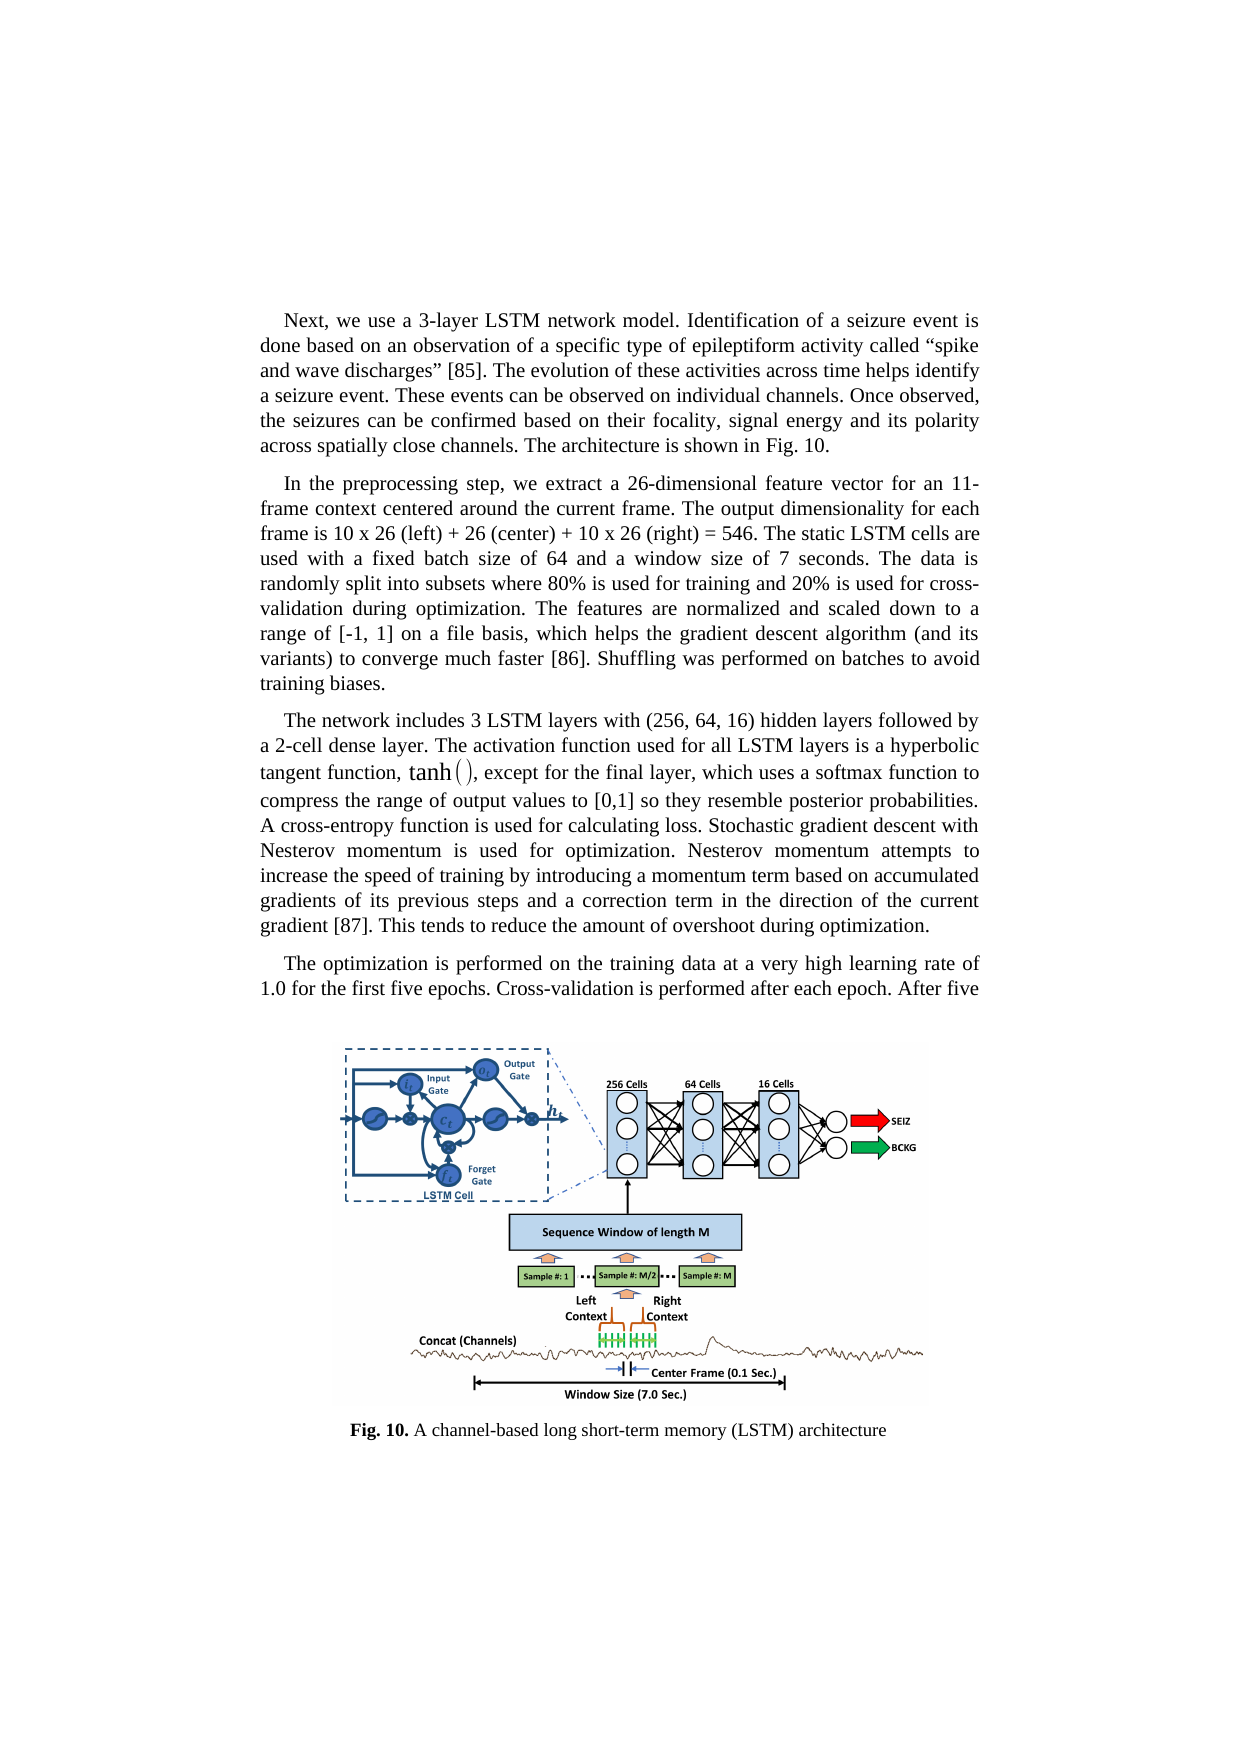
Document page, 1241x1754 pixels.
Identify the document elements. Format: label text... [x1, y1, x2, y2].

text The network includes 3 LSTM layers with (256, 64, 16) hidden layers followed by a 2-cell dense layer. The activation function used for all LSTM layers is a hyperbolic tangent function, , except for the final layer, which uses a softmax function to compress the range of output values to [0,1] so they resemble posterior probabilities. A cross-entropy function is used for calculating loss. Stochastic gradient descent with Nesterov momentum is used for optimization. Nesterov momentum attempts to increase the speed of training by introducing a momentum term based on accumulated gradients of its previous steps and a correction term in the direction of the current gradient [87]. This tends to reduce the amount of overshoot during optimization. [260, 707, 980, 937]
picture [332, 1042, 929, 1406]
text In the preprocessing step, we extract a 26-dimensional feature vector for an 11-frame context centered around the current frame. The output dimensionality for each frame is 10 x 26 (left) + 26 (center) + 10 x 26 (right) = 546. The static LSTM cells are used with a fixed batch size of 64 and a window size of 7 seconds. The data is randomly split into subsets where 80% is used for training and 20% is used for cross-validation during optimization. The features are normalized and scaled down to a range of [-1, 1] on a file basis, which helps the gradient descent algorithm (and its variants) to converge much faster [86]. Shuffling was performed on batches to avoid training biases. [260, 469, 980, 694]
